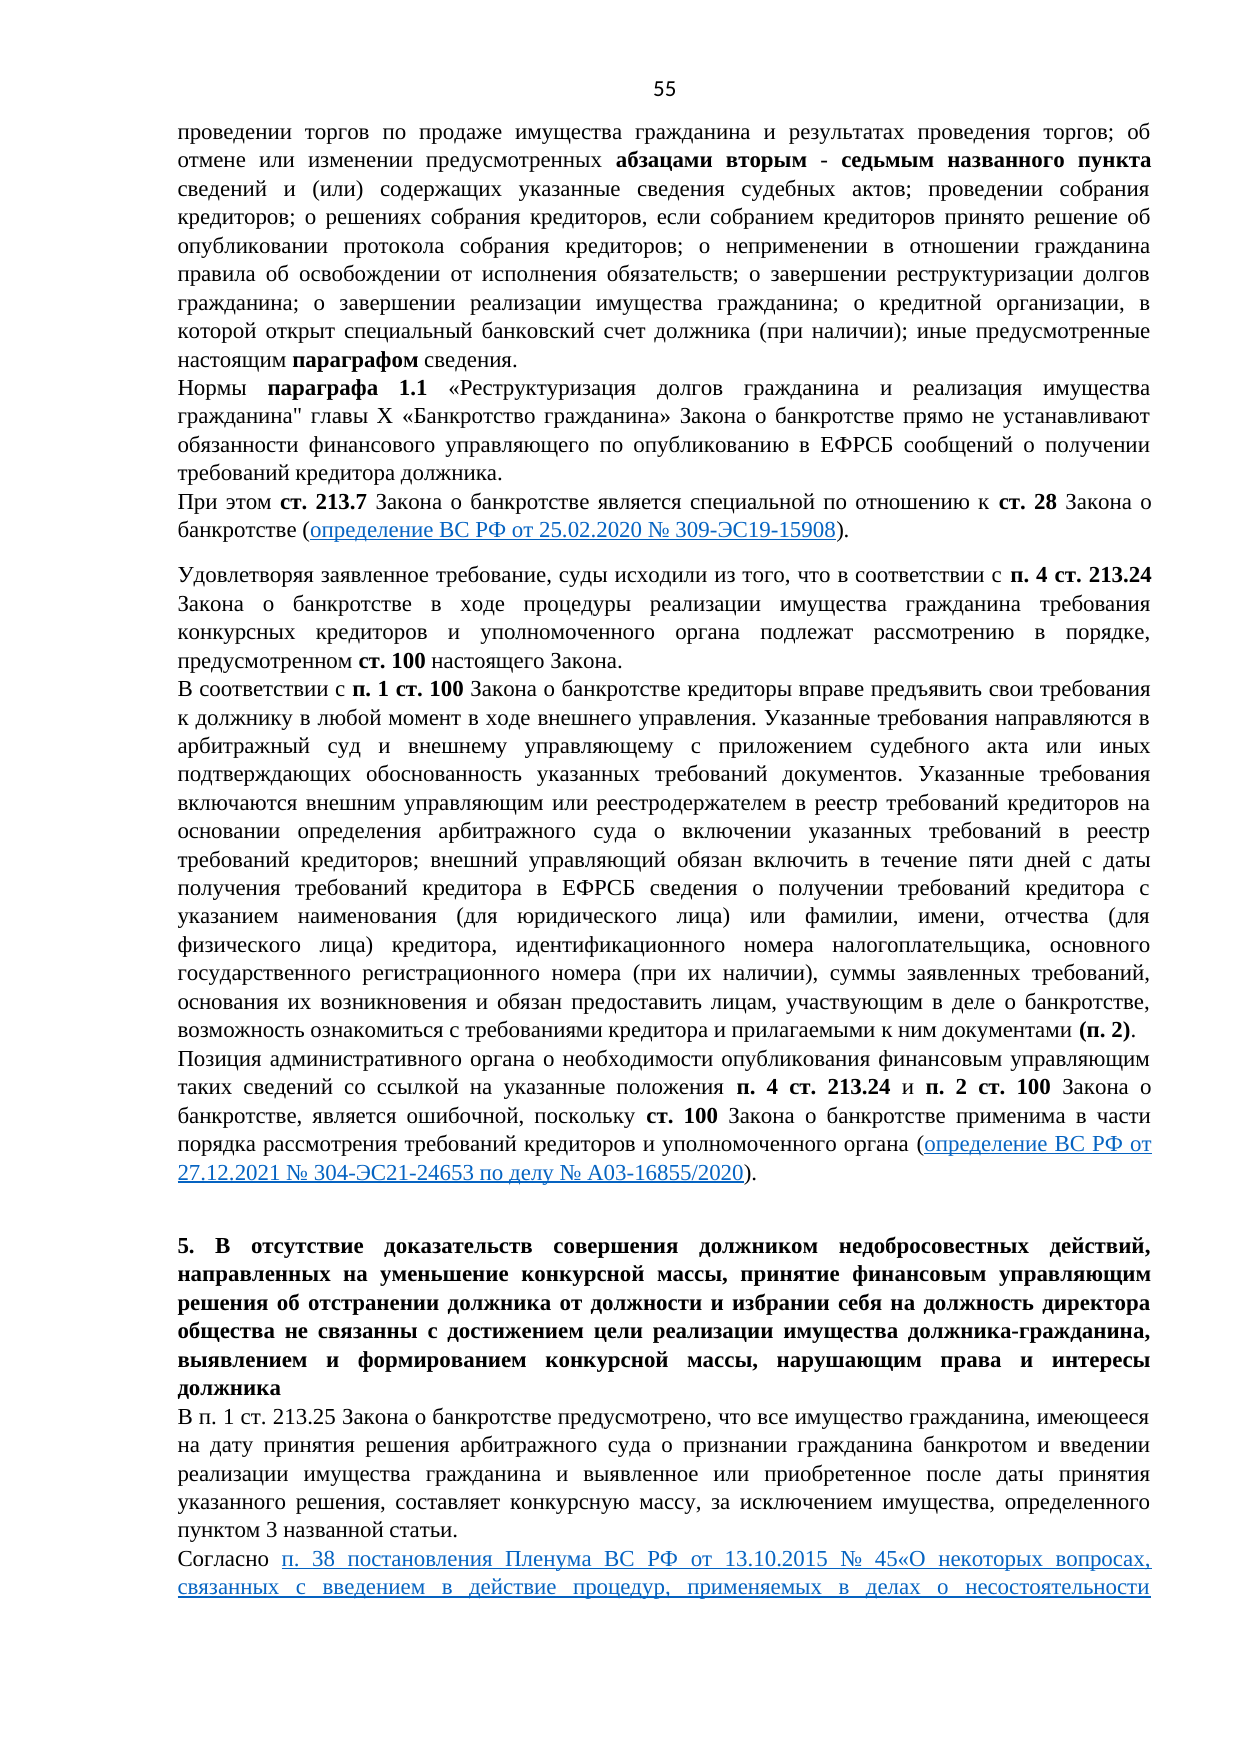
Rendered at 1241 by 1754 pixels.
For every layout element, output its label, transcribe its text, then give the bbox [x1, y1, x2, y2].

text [177, 1545, 1152, 1600]
text В п. 1 ст. 213.25 Закона о банкротстве предусмотрено, что все имущество гражданина, имеющееся на дату принятия решения арбитражного суда о признании гражданина банкротом и введении реализации имущества гражданина и выявленное или приобретенное после даты принятия указанного решения, составляет конкурсную массу, за исключением имущества, определенного пунктом 3 названной статьи. [177, 1403, 1152, 1543]
text Позиция административного органа о необходимости опубликования финансовым управляющим таких сведений со ссылкой на указанные положения п. 4 ст. 213.24 и п. 2 ст. 100 Закона о банкротстве, является ошибочной, поскольку ст. 100 Закона о банкротстве применима в части порядка рассмотрения требований кредиторов и уполномоченного органа (определение ВС РФ от 27.12.2021 № 304-ЭС21-24653 по делу № А03-16855/2020). [177, 1045, 1152, 1185]
text Нормы параграфа 1.1 «Реструктуризация долгов гражданина и реализация имущества гражданина" главы X «Банкротство гражданина» Закона о банкротстве прямо не устанавливают обязанности финансового управляющего по опубликованию в ЕФРСБ сообщений о получении требований кредитора должника. [177, 374, 1152, 486]
text При этом ст. 213.7 Закона о банкротстве является специальной по отношению к ст. 28 Закона о банкротстве (определение ВС РФ от 25.02.2020 № 309-ЭС19-15908). [177, 488, 1152, 543]
text 5. В отсутствие доказательств совершения должником недобросовестных действий, направленных на уменьшение конкурсной массы, принятие финансовым управляющим решения об отстранении должника от должности и избрании себя на должность директора общества не связанны с достижением цели реализации имущества должника-гражданина, выявлением и формированием конкурсной массы, нарушающим права и интересы должника [177, 1232, 1152, 1401]
text Удовлетворяя заявленное требование, суды исходили из того, что в соответствии с п. 4 ст. 213.24 Закона о банкротстве в ходе процедуры реализации имущества гражданина требования конкурсных кредиторов и уполномоченного органа подлежат рассмотрению в порядке, предусмотренном ст. 100 настоящего Закона. [177, 561, 1152, 673]
text В соответствии с п. 1 ст. 100 Закона о банкротстве кредиторы вправе предъявить свои требования к должнику в любой момент в ходе внешнего управления. Указанные требования направляются в арбитражный суд и внешнему управляющему с приложением судебного акта или иных подтверждающих обоснованность указанных требований документов. Указанные требования включаются внешним управляющим или реестродержателем в реестр требований кредиторов на основании определения арбитражного суда о включении указанных требований в реестр требований кредиторов; внешний управляющий обязан включить в течение пяти дней с даты получения требований кредитора в ЕФРСБ сведения о получении требований кредитора с указанием наименования (для юридического лица) или фамилии, имени, отчества (для физического лица) кредитора, идентификационного номера налогоплательщика, основного государственного регистрационного номера (при их наличии), суммы заявленных требований, основания их возникновения и обязан предоставить лицам, участвующим в деле о банкротстве, возможность ознакомиться с требованиями кредитора и прилагаемыми к ним документами (п. 2). [177, 675, 1152, 1043]
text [177, 118, 1152, 372]
